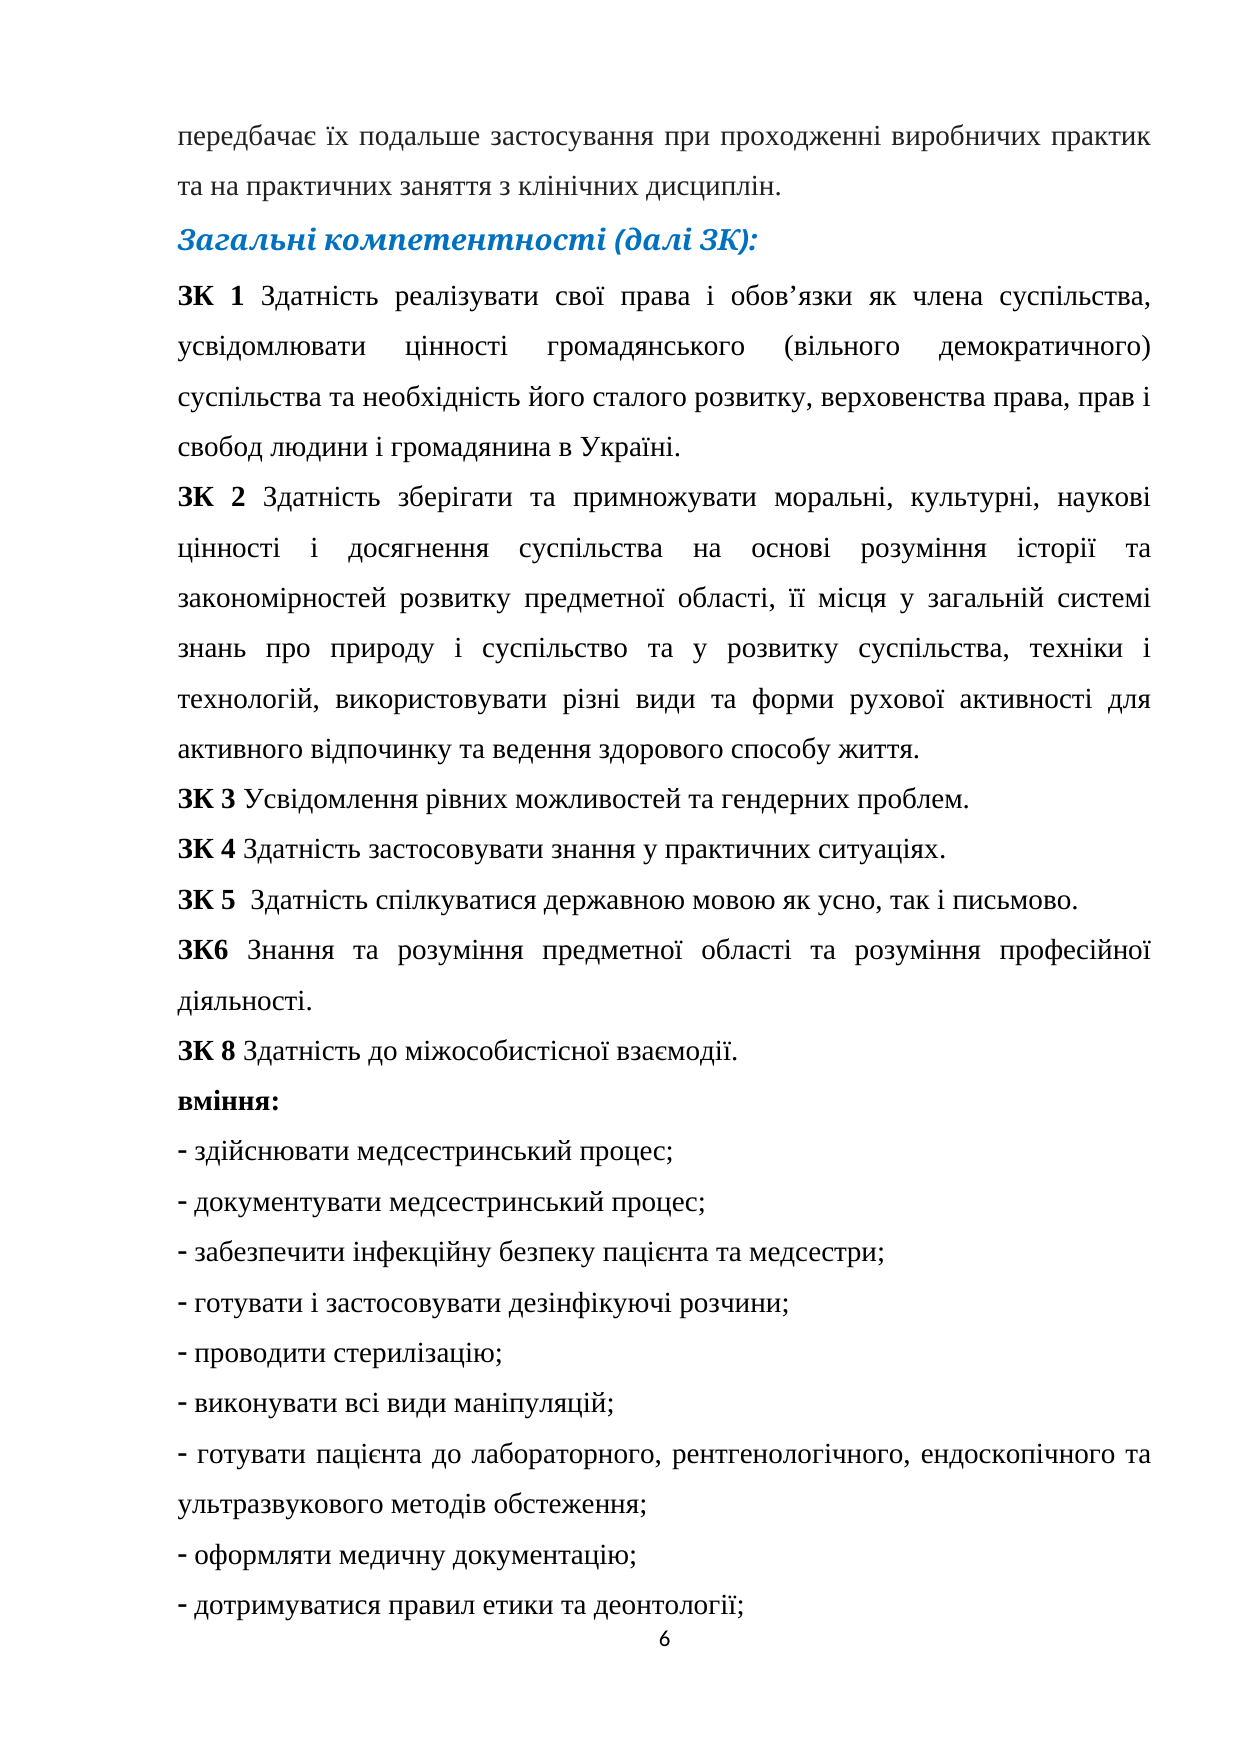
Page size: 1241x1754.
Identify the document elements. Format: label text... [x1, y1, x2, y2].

list ЗК 5 Здатність спілкуватися державною мовою як усно, так і письмово. [177, 882, 1152, 916]
list здійснювати медсестринський процес; [177, 1133, 1152, 1167]
list забезпечити інфекційну безпеку пацієнта та медсестри; [177, 1234, 1152, 1268]
list виконувати всі види маніпуляцій; [177, 1386, 1152, 1419]
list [177, 118, 1152, 202]
list готувати пацієнта до лабораторного, рентгенологічного, ендоскопічного та ультразвукового методів обстеження; [177, 1436, 1152, 1520]
list проводити стерилізацію; [177, 1335, 1152, 1369]
list ЗК6 Знання та розуміння предметної області та розуміння професійної діяльності. [177, 932, 1152, 1016]
list ЗК 8 Здатність до міжособистісної взаємодії. [177, 1033, 1152, 1066]
list готувати і застосовувати дезінфікуючі розчини; [177, 1285, 1152, 1318]
list оформляти медичну документацію; [177, 1537, 1152, 1570]
list дотримуватися правил етики та деонтології; [177, 1587, 1152, 1621]
text Загальні компетентності (далі ЗК): [177, 219, 1093, 258]
list документувати медсестринський процес; [177, 1184, 1152, 1218]
list ЗК 3 Усвідомлення рівних можливостей та гендерних проблем. [177, 781, 1152, 815]
list ЗК 1 Здатність реалізувати свої права і обов’язки як члена суспільства, усвідомлювати цінності громадянського (вільного демократичного) суспільства та необхідність його сталого розвитку, верховенства права, прав і свобод людини і громадянина в Україні. [177, 278, 1152, 463]
list вміння: [177, 1083, 1152, 1117]
list ЗК 4 Здатність застосовувати знання у практичних ситуаціях. [177, 832, 1152, 865]
list ЗК 2 Здатність зберігати та примножувати моральні, культурні, наукові цінності і досягнення суспільства на основі розуміння історії та закономірностей розвитку предметної області, її місця у загальній системі знань про природу і суспільство та у розвитку суспільства, техніки і технологій, використовувати різні види та форми рухової активності для активного відпочинку та ведення здорового способу життя. [177, 479, 1152, 764]
